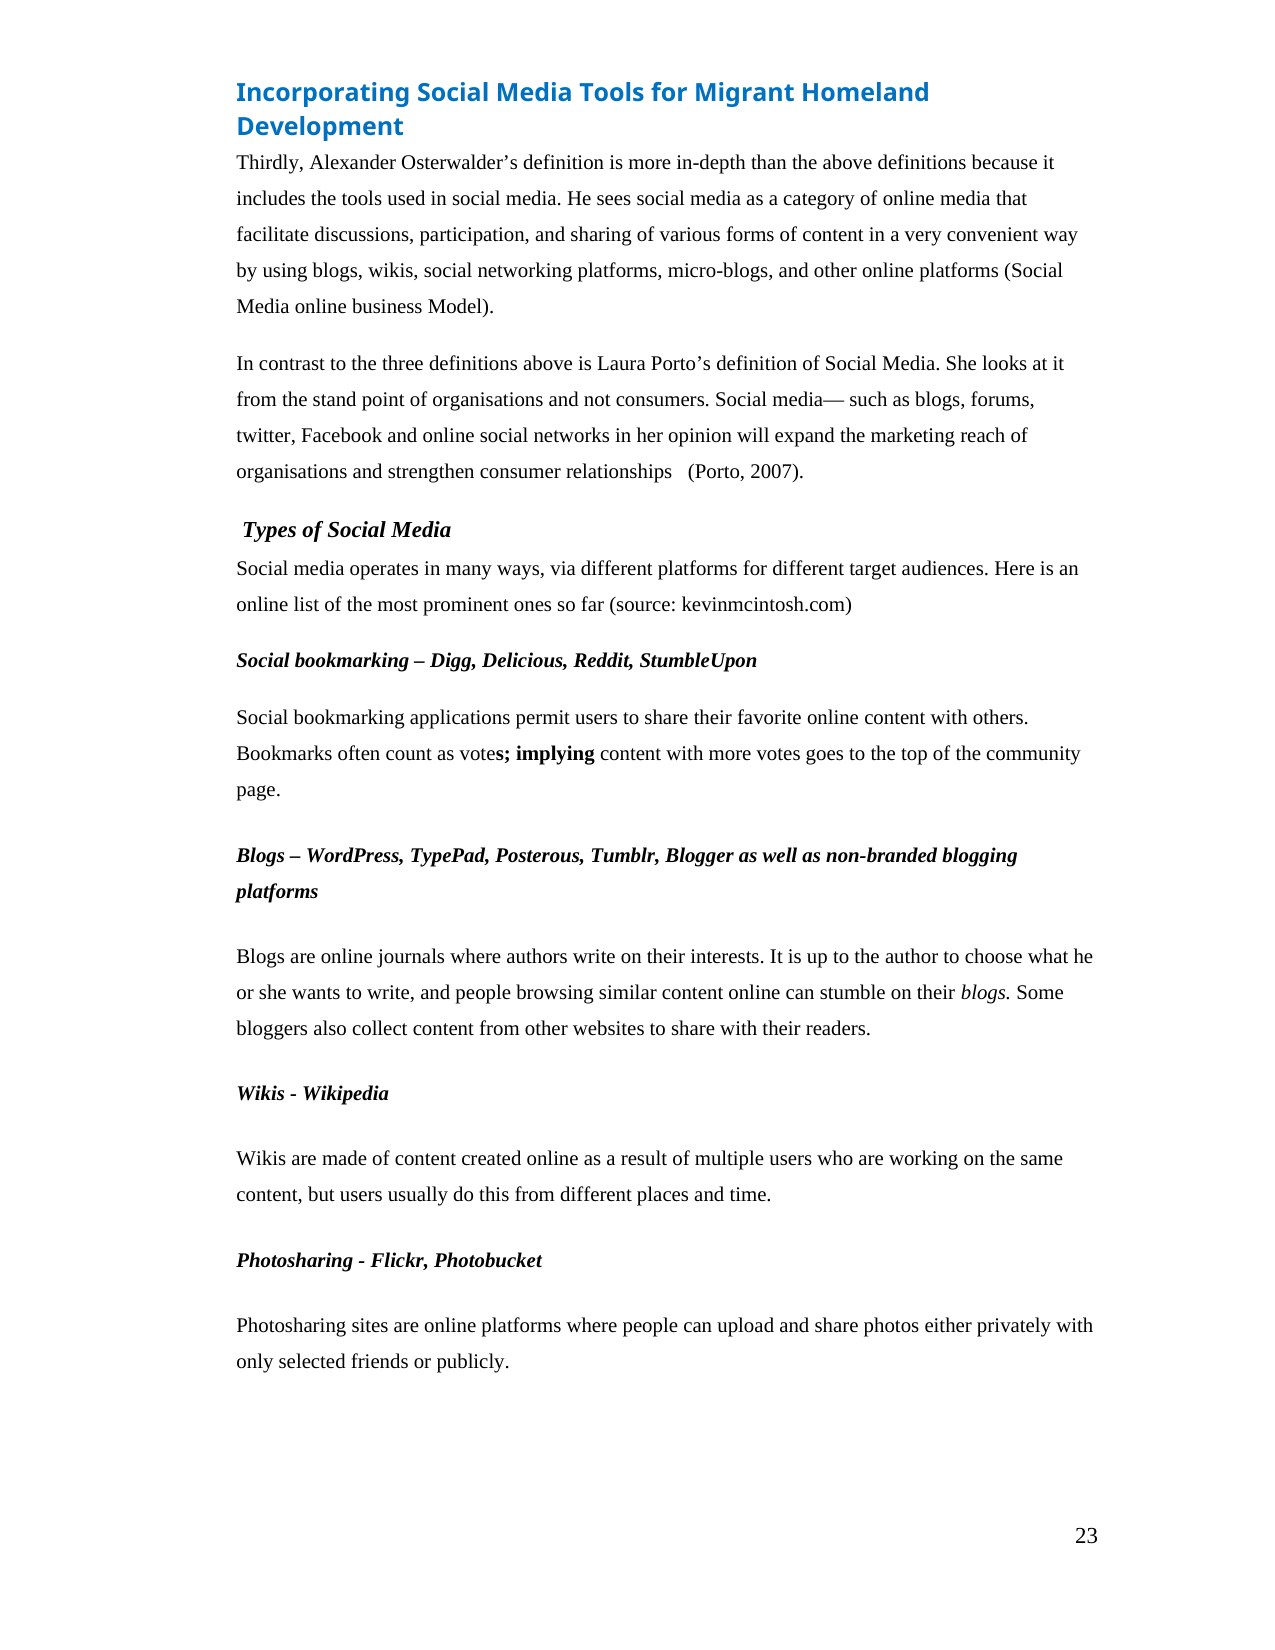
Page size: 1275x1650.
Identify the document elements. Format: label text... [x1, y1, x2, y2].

subtitle Social bookmarking applications permit users to share their favorite online content with others. Bookmarks often count as votes; implying content with more votes goes to the top of the community page. [236, 705, 1098, 801]
text Thirdly, Alexander Osterwalder’s definition is more in-depth than the above definitions because it includes the tools used in social media. He sees social media as a category of online media that facilitate discussions, participation, and sharing of various forms of content in a very convenient way by using blogs, wikis, social networking platforms, micro-blogs, and other online platforms (Social Media online business Model). [236, 150, 1098, 318]
text Blogs are online journals where authors write on their interests. It is up to the author to choose what he or she wants to write, and people browsing similar content online can stumble on their blogs. Some bloggers also collect content from other websites to share with their readers. [236, 944, 1098, 1040]
subtitle Social bookmarking – Digg, Delicious, Reddit, StumbleUpon [236, 648, 1098, 672]
text Wikis are made of content created online as a result of multiple users who are working on the same content, but users usually do this from different places and time. [236, 1146, 1098, 1206]
text Social media operates in many ways, via different platforms for different target audiences. Here is an online list of the most prominent ones so far (source: kevinmcintosh.com) [236, 556, 1098, 616]
subtitle Types of Social Media [236, 516, 1098, 542]
subtitle Photosharing - Flickr, Photobucket [236, 1248, 1098, 1272]
subtitle Wikis - Wikipedia [236, 1081, 1098, 1105]
text In contrast to the three definitions above is Laura Porto’s definition of Social Media. She looks at it from the stand point of organisations and not consumers. Social media— such as blogs, forums, twitter, Facebook and online social networks in her opinion will expand the marketing reach of organisations and strengthen consumer relationships (Porto, 2007). [236, 351, 1098, 483]
text Photosharing sites are online platforms where people can upload and share photos either privately with only selected friends or publicly. [236, 1313, 1098, 1373]
text Blogs – WordPress, TypePad, Posterous, Tumblr, Blogger as well as non-branded blogging platforms [236, 843, 1098, 903]
